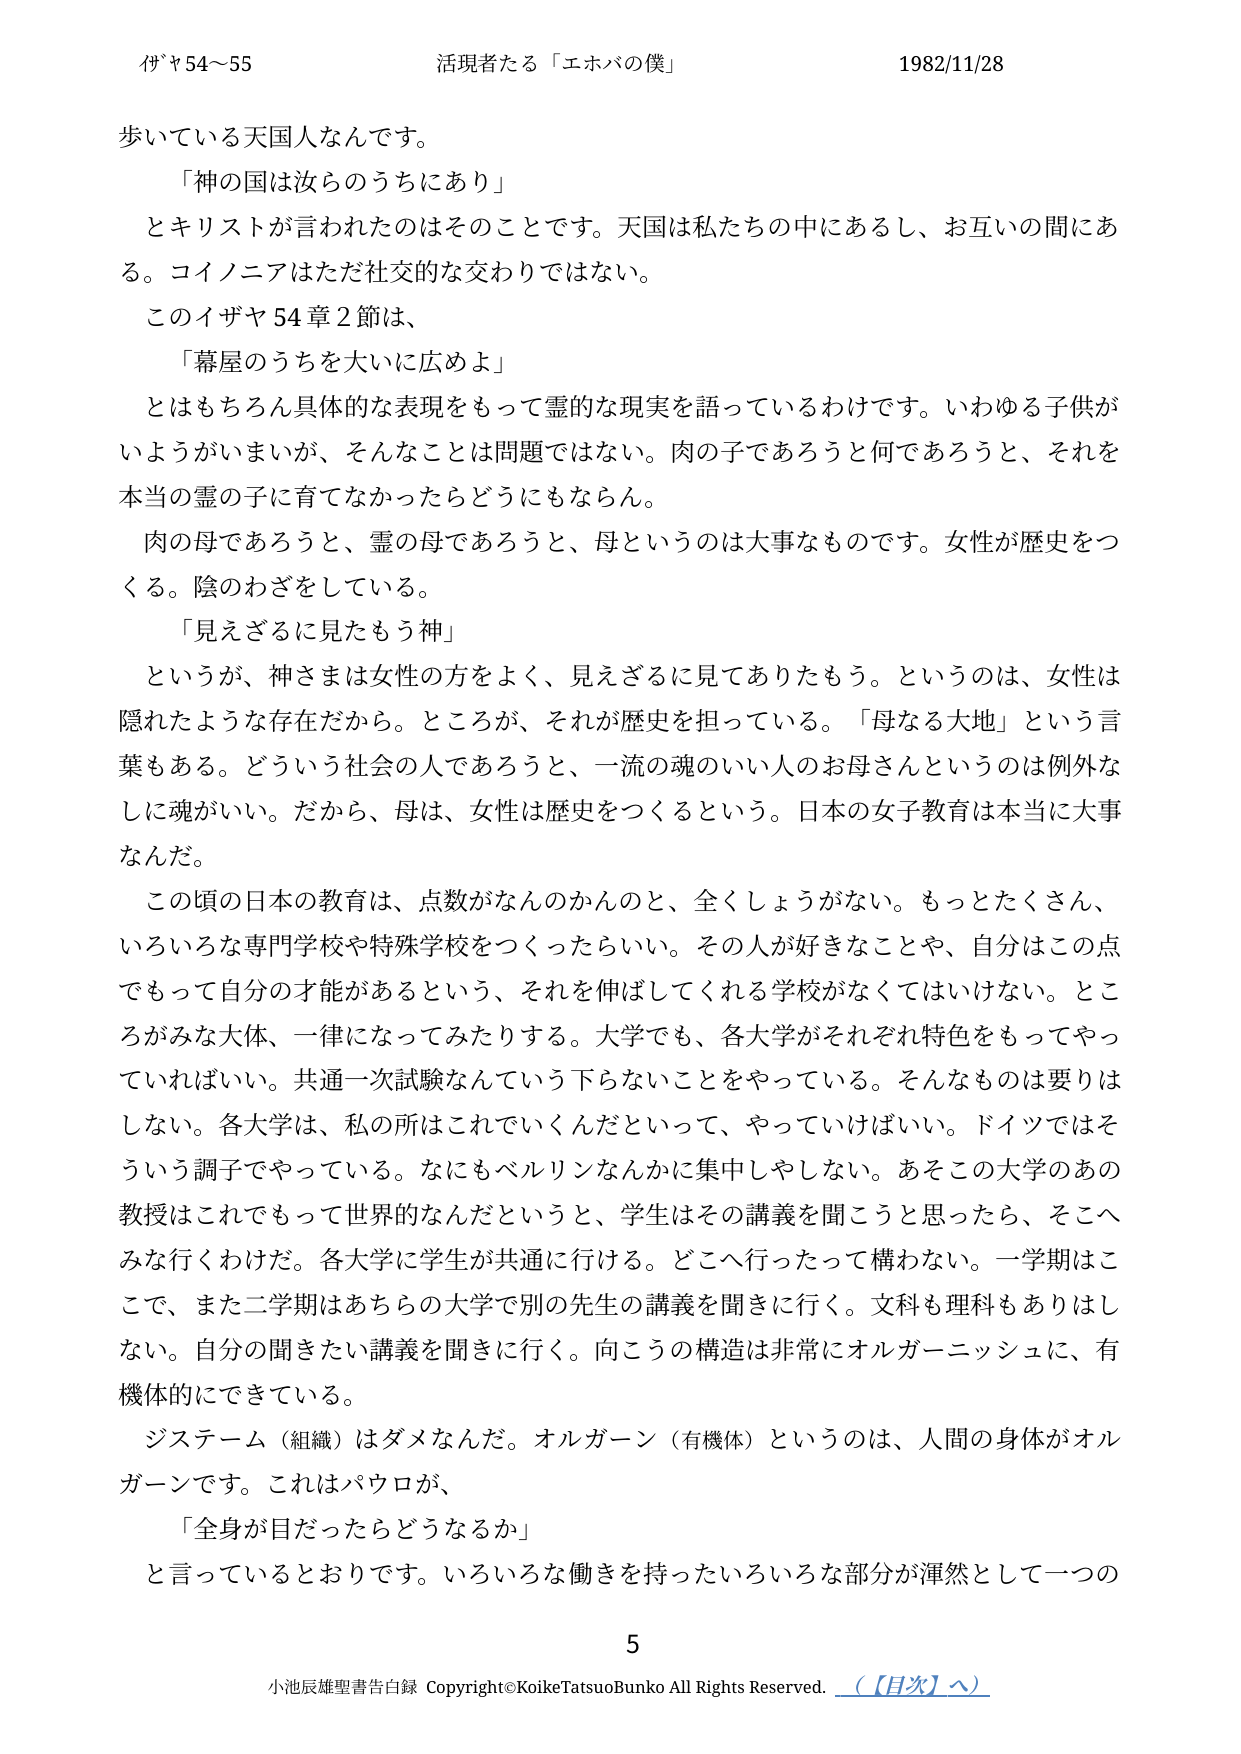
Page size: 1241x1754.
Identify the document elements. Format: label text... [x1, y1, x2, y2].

text 「神の国は汝らのうちにあり」 [168, 163, 1072, 199]
text とはもちろん具体的な表現をもって霊的な現実を語っているわけです。いわゆる子供がいようがいまいが、そんなことは問題ではない。肉の子であろうと何であろうと、それを本当の霊の子に育てなかったらどうにもならん。 [118, 388, 1122, 513]
text とキリストが言われたのはそのことです。天国は私たちの中にあるし、お互いの間にある。コイノニアはただ社交的な交わりではない。 [118, 208, 1122, 289]
text というが、神さまは女性の方をよく、見えざるに見てありたもう。というのは、女性は隠れたような存在だから。ところが、それが歴史を担っている。「母なる大地」という言葉もある。どういう社会の人であろうと、一流の魂のいい人のお母さんというのは例外なしに魂がいい。だから、母は、女性は歴史をつくるという。日本の女子教育は本当に大事なんだ。 [118, 657, 1122, 872]
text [118, 118, 1122, 154]
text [118, 1555, 1122, 1591]
text この頃の日本の教育は、点数がなんのかんのと、全くしょうがない。もっとたくさん、いろいろな専門学校や特殊学校をつくったらいい。その人が好きなことや、自分はこの点でもって自分の才能があるという、それを伸ばしてくれる学校がなくてはいけない。ところがみな大体、一律になってみたりする。大学でも、各大学がそれぞれ特色をもってやっていればいい。共通一次試験なんていう下らないことをやっている。そんなものは要りはしない。各大学は、私の所はこれでいくんだといって、やっていけばいい。ドイツではそういう調子でやっている。なにもベルリンなんかに集中しやしない。あそこの大学のあの教授はこれでもって世界的なんだというと、学生はその講義を聞こうと思ったら、そこへみな行くわけだ。各大学に学生が共通に行ける。どこへ行ったって構わない。一学期はここで、また二学期はあちらの大学で別の先生の講義を聞きに行く。文科も理科もありはしない。自分の聞きたい講義を聞きに行く。向こうの構造は非常にオルガーニッシュに、有機体的にできている。 [118, 881, 1122, 1411]
text 肉の母であろうと、霊の母であろうと、母というのは大事なものです。女性が歴史をつくる。陰のわざをしている。 [118, 522, 1122, 603]
text このイザヤ54章２節は、 [118, 298, 1122, 334]
text 「全身が目だったらどうなるか」 [168, 1510, 1072, 1546]
text 「見えざるに見たもう神」 [168, 612, 1072, 648]
text ジステーム（組織）はダメなんだ。オルガーン（有機体）というのは、人間の身体がオルガーンです。これはパウロが、 [118, 1420, 1122, 1501]
text 「幕屋のうちを大いに広めよ」 [168, 343, 1072, 379]
